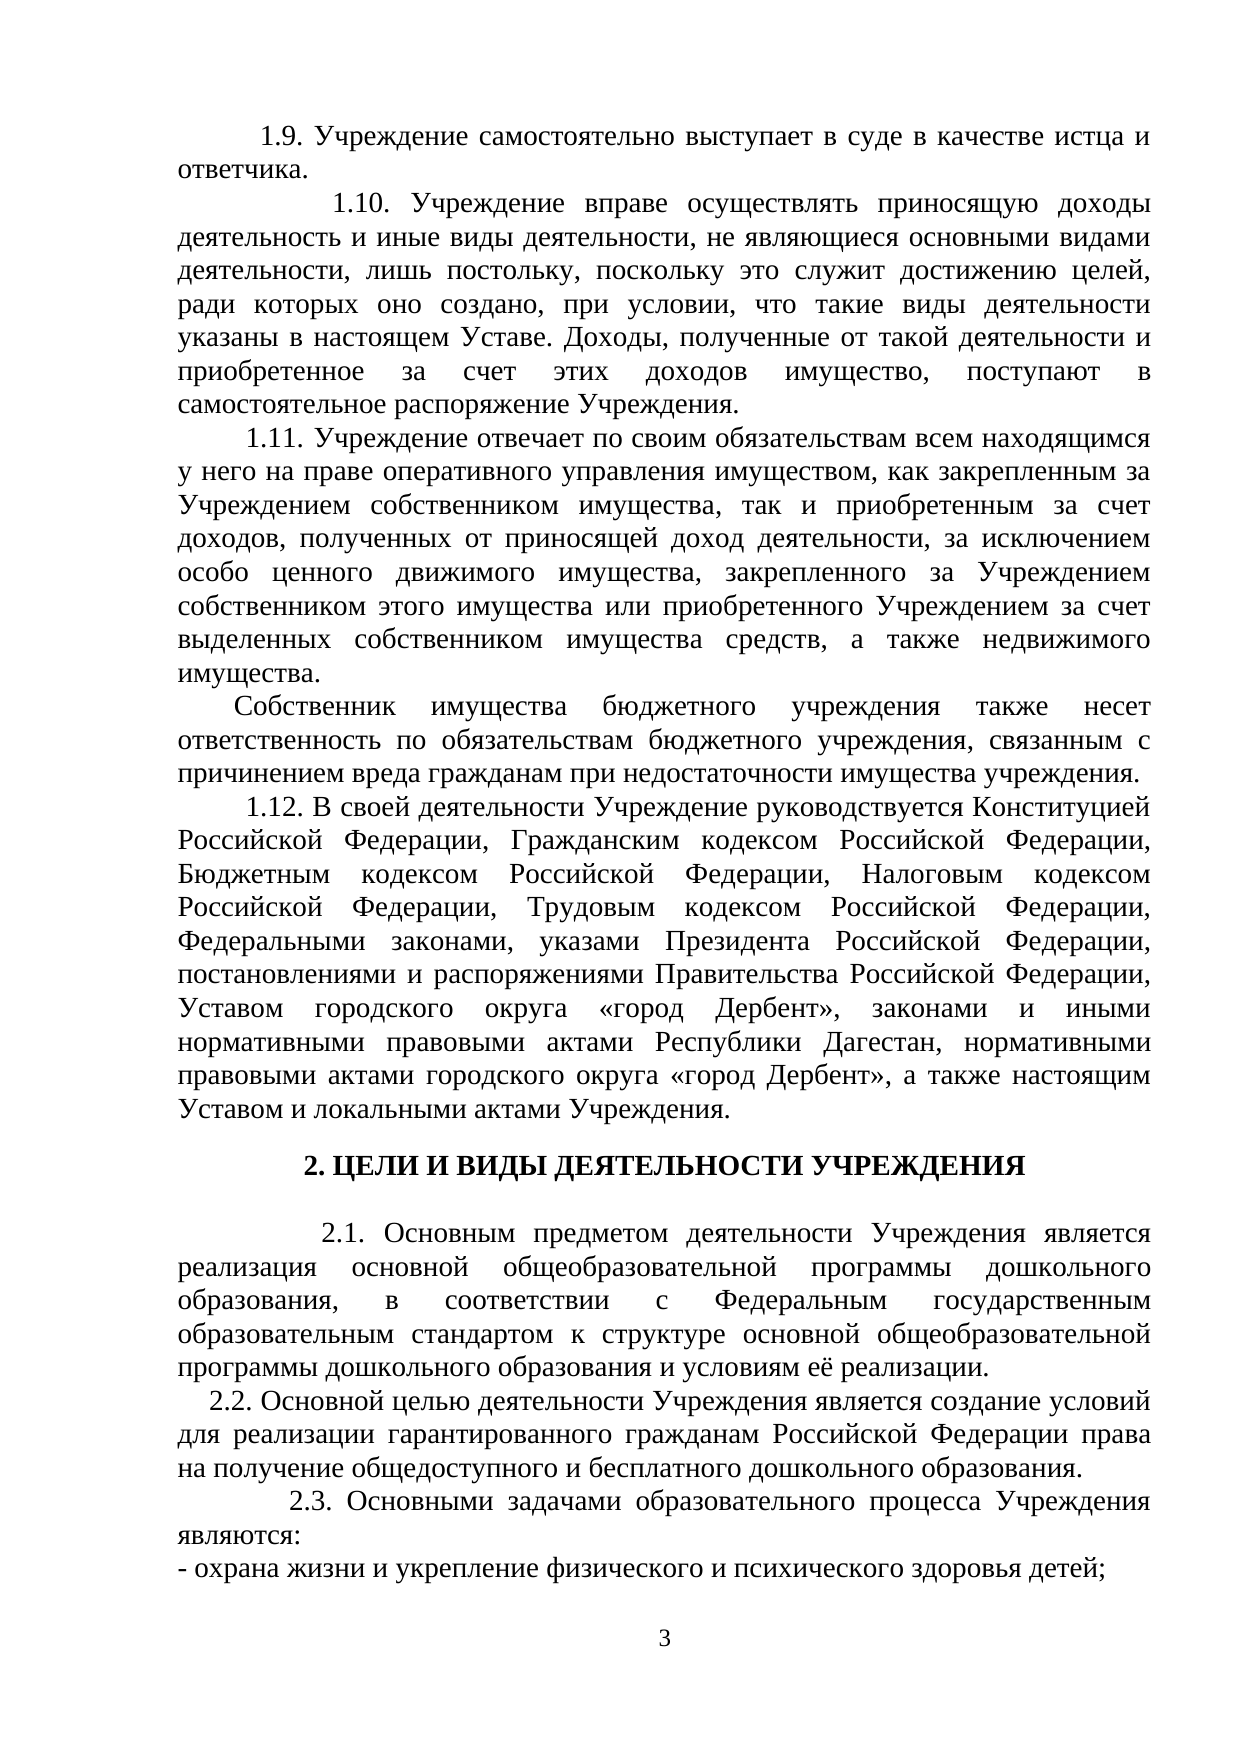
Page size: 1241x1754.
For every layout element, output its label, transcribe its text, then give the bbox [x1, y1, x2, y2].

text 1.11. Учреждение отвечает по своим обязательствам всем находящимся у него на праве оперативного управления имуществом, как закрепленным за Учреждением собственником имущества, так и приобретенным за счет доходов, полученных от приносящей доход деятельности, за исключением особо ценного движимого имущества, закрепленного за Учреждением собственником этого имущества или приобретенного Учреждением за счет выделенных собственником имущества средств, а также недвижимого имущества. [177, 420, 1152, 688]
text 2. ЦЕЛИ И ВИДЫ ДЕЯТЕЛЬНОСТИ УЧРЕЖДЕНИЯ [177, 1148, 1152, 1182]
text 2.3. Основными задачами образовательного процесса Учреждения являются: [177, 1483, 1152, 1551]
text 2.1. Основным предметом деятельности Учреждения является реализация основной общеобразовательной программы дошкольного образования, в соответствии с Федеральным государственным образовательным стандартом к структуре основной общеобразовательной программы дошкольного образования и условиям её реализации. [177, 1215, 1152, 1383]
text 1.10. Учреждение вправе осуществлять приносящую доходы деятельность и иные виды деятельности, не являющиеся основными видами деятельности, лишь постольку, поскольку это служит достижению целей, ради которых оно создано, при условии, что такие виды деятельности указаны в настоящем Уставе. Доходы, полученные от такой деятельности и приобретенное за счет этих доходов имущество, поступают в самостоятельное распоряжение Учреждения. [177, 185, 1152, 420]
text - охрана жизни и укрепление физического и психического здоровья детей; [177, 1551, 1152, 1584]
text 1.12. В своей деятельности Учреждение руководствуется Конституцией Российской Федерации, Гражданским кодексом Российской Федерации, Бюджетным кодексом Российской Федерации, Налоговым кодексом Российской Федерации, Трудовым кодексом Российской Федерации, Федеральными законами, указами Президента Российской Федерации, постановлениями и распоряжениями Правительства Российской Федерации, Уставом городского округа «город Дербент», законами и иными нормативными правовыми актами Республики Дагестан, нормативными правовыми актами городского округа «город Дербент», а также настоящим Уставом и локальными актами Учреждения. [177, 789, 1152, 1124]
text 1.9. Учреждение самостоятельно выступает в суде в качестве истца и ответчика. [177, 118, 1152, 185]
text 2.2. Основной целью деятельности Учреждения является создание условий для реализации гарантированного гражданам Российской Федерации права на получение общедоступного и бесплатного дошкольного образования. [177, 1383, 1152, 1483]
text Собственник имущества бюджетного учреждения также несет ответственность по обязательствам бюджетного учреждения, связанным с причинением вреда гражданам при недостаточности имущества учреждения. [177, 688, 1152, 789]
